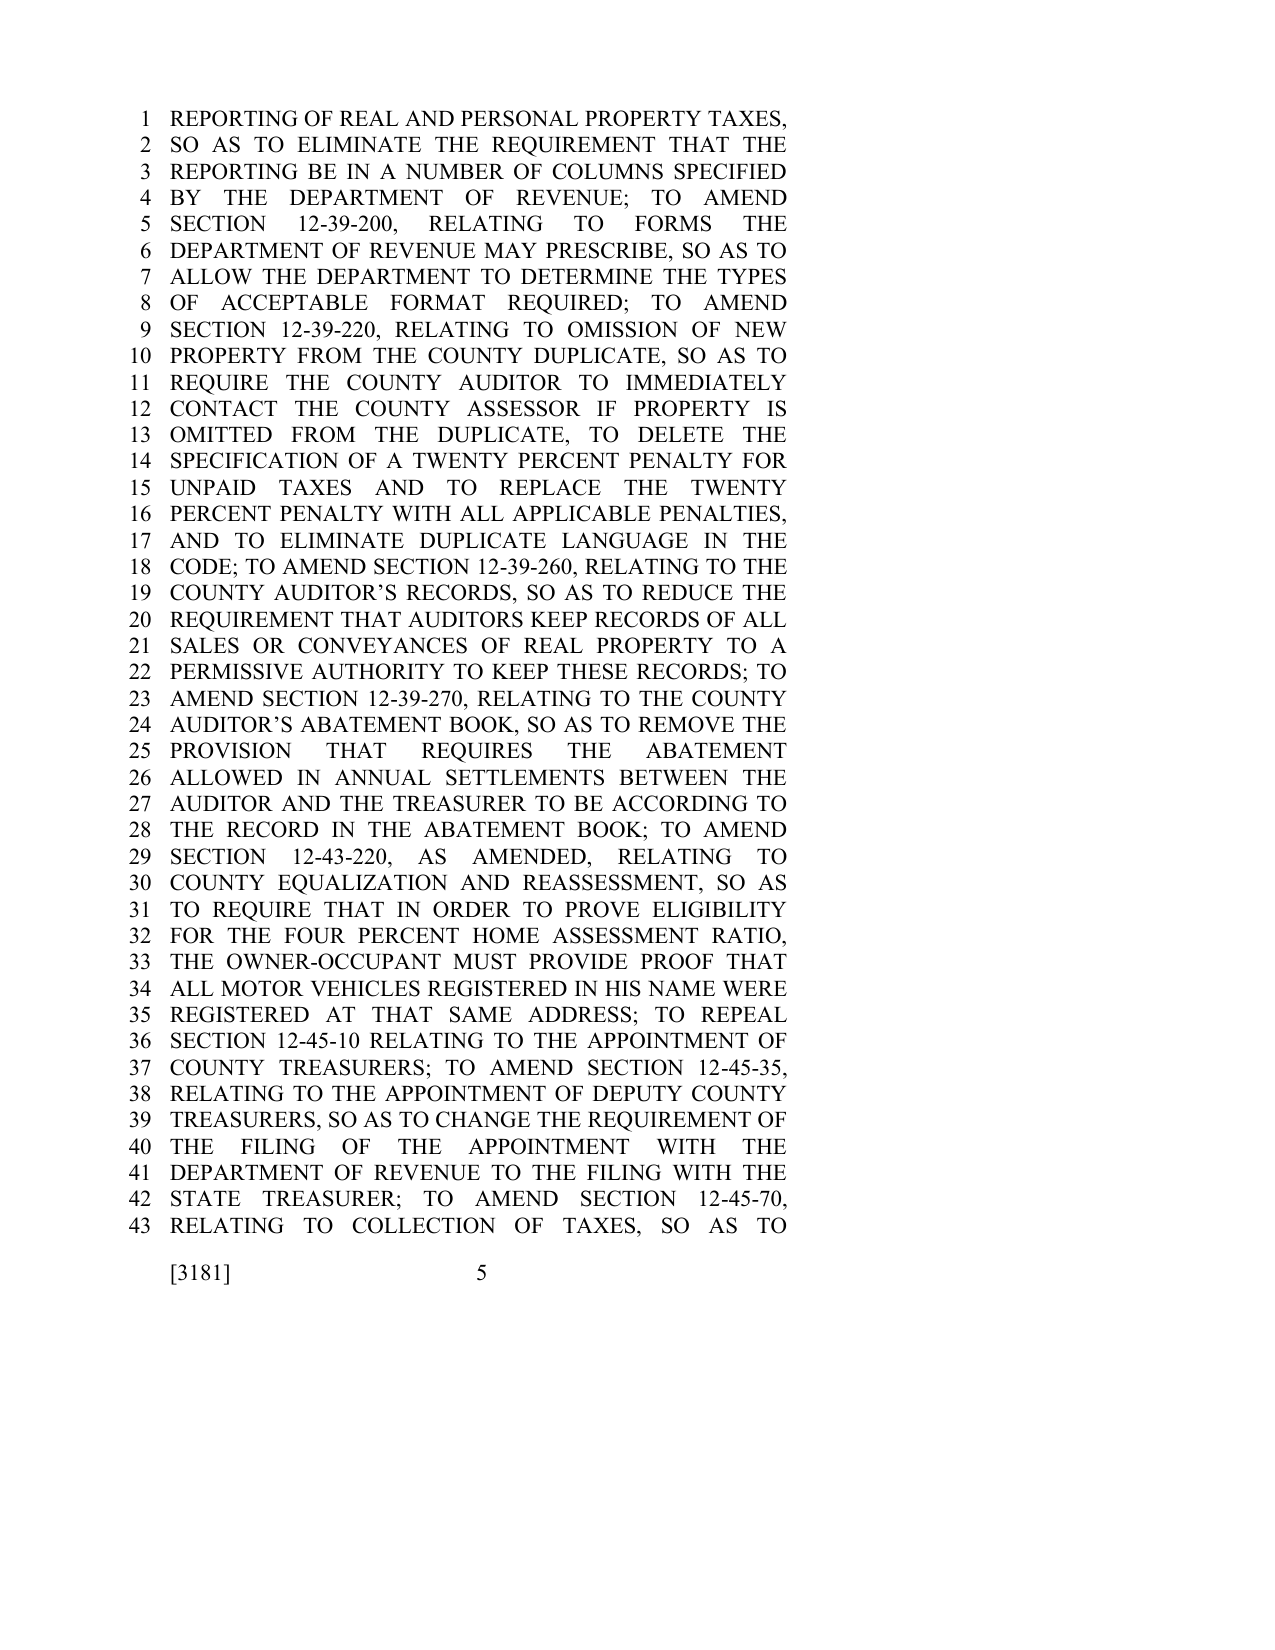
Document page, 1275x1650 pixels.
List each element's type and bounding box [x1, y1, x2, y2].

text [169, 105, 787, 1238]
